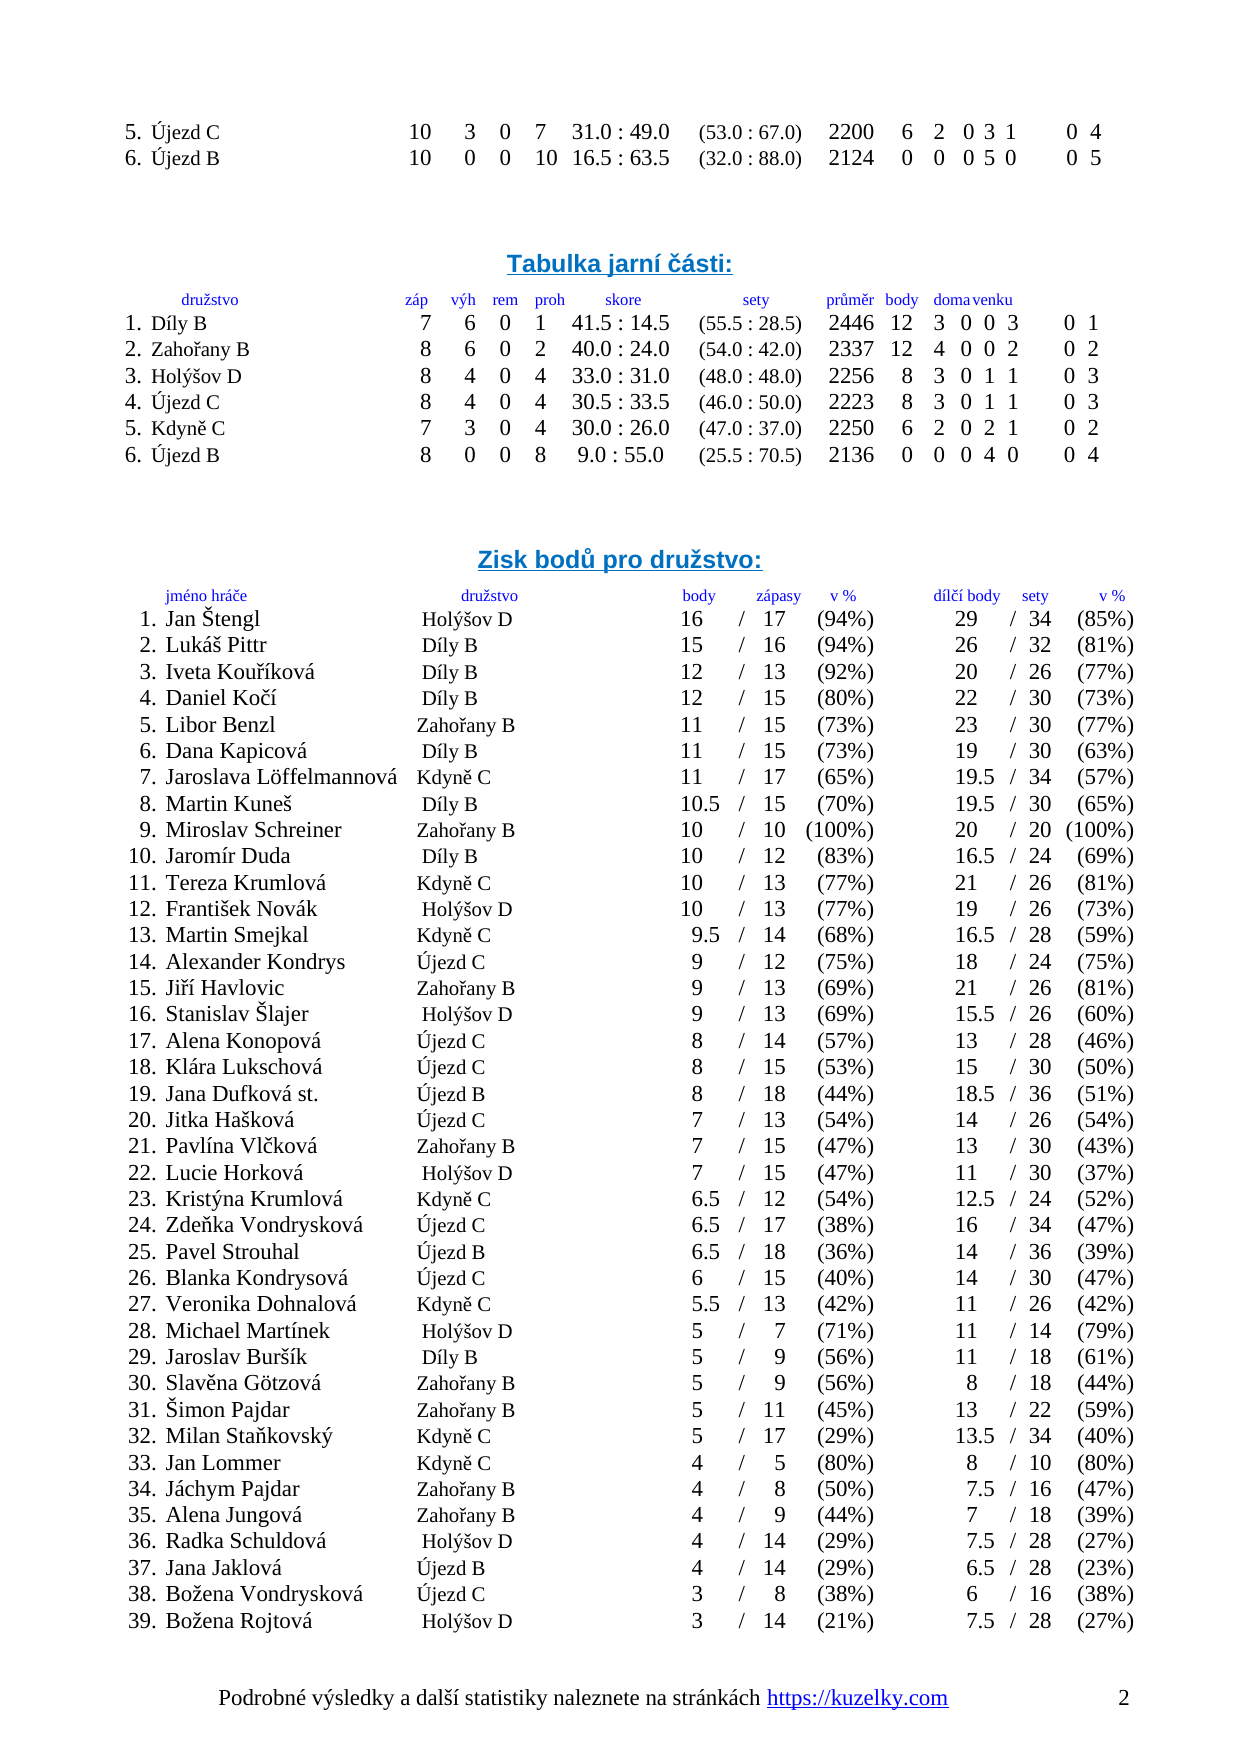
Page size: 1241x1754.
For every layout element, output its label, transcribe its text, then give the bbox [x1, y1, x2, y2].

text 19. Jana Dufková st. Újezd B 8 / 18 (44%) 18.5 / 36 (51%) [106, 1079, 1134, 1106]
text 6. Dana Kapicová Díly B 11 / 15 (73%) 19 / 30 (63%) [106, 737, 1134, 763]
text 5. Kdyně C 7 3 0 4 30.0 : 26.0 (47.0 : 37.0) 2250 6 2 0 2 1 0 2 [106, 414, 1134, 441]
text 10. Jaromír Duda Díly B 10 / 12 (83%) 16.5 / 24 (69%) [106, 842, 1134, 869]
text 37. Jana Jaklová Újezd B 4 / 14 (29%) 6.5 / 28 (23%) [106, 1554, 1134, 1580]
text 24. Zdeňka Vondrysková Újezd C 6.5 / 17 (38%) 16 / 34 (47%) [106, 1211, 1134, 1238]
text 14. Alexander Kondrys Újezd C 9 / 12 (75%) 18 / 24 (75%) [106, 948, 1134, 974]
text 9. Miroslav Schreiner Zahořany B 10 / 10 (100%) 20 / 20 (100%) [106, 816, 1134, 842]
text 30. Slavěna Götzová Zahořany B 5 / 9 (56%) 8 / 18 (44%) [106, 1369, 1134, 1396]
text 25. Pavel Strouhal Újezd B 6.5 / 18 (36%) 14 / 36 (39%) [106, 1238, 1134, 1264]
text 16. Stanislav Šlajer Holýšov D 9 / 13 (69%) 15.5 / 26 (60%) [106, 1001, 1134, 1027]
text 32. Milan Staňkovský Kdyně C 5 / 17 (29%) 13.5 / 34 (40%) [106, 1422, 1134, 1448]
text 26. Blanka Kondrysová Újezd C 6 / 15 (40%) 14 / 30 (47%) [106, 1264, 1134, 1290]
text 7. Jaroslava Löffelmannová Kdyně C 11 / 17 (65%) 19.5 / 34 (57%) [106, 763, 1134, 790]
text 15. Jiří Havlovic Zahořany B 9 / 13 (69%) 21 / 26 (81%) [106, 974, 1134, 1001]
text 23. Kristýna Krumlová Kdyně C 6.5 / 12 (54%) 12.5 / 24 (52%) [106, 1185, 1134, 1211]
text 6. Újezd B 8 0 0 8 9.0 : 55.0 (25.5 : 70.5) 2136 0 0 0 4 0 0 4 [106, 441, 1134, 467]
text Tabulka jarní části: [94, 248, 1145, 277]
text 13. Martin Smejkal Kdyně C 9.5 / 14 (68%) 16.5 / 28 (59%) [106, 921, 1134, 948]
text jméno hráče družstvo body zápasy v % dílčí body sety v % [106, 586, 1134, 605]
text 29. Jaroslav Buršík Díly B 5 / 9 (56%) 11 / 18 (61%) [106, 1343, 1134, 1369]
text 38. Božena Vondrysková Újezd C 3 / 8 (38%) 6 / 16 (38%) [106, 1580, 1134, 1607]
text 2. Lukáš Pittr Díly B 15 / 16 (94%) 26 / 32 (81%) [106, 632, 1134, 658]
text 33. Jan Lommer Kdyně C 4 / 5 (80%) 8 / 10 (80%) [106, 1448, 1134, 1475]
text 20. Jitka Hašková Újezd C 7 / 13 (54%) 14 / 26 (54%) [106, 1106, 1134, 1132]
text 3. Iveta Kouříková Díly B 12 / 13 (92%) 20 / 26 (77%) [106, 658, 1134, 684]
text 3. Holýšov D 8 4 0 4 33.0 : 31.0 (48.0 : 48.0) 2256 8 3 0 1 1 0 3 [106, 362, 1134, 388]
text 11. Tereza Krumlová Kdyně C 10 / 13 (77%) 21 / 26 (81%) [106, 869, 1134, 895]
text 4. Daniel Kočí Díly B 12 / 15 (80%) 22 / 30 (73%) [106, 684, 1134, 711]
text 36. Radka Schuldová Holýšov D 4 / 14 (29%) 7.5 / 28 (27%) [106, 1528, 1134, 1554]
text 28. Michael Martínek Holýšov D 5 / 7 (71%) 11 / 14 (79%) [106, 1317, 1134, 1343]
text 5. Újezd C 10 3 0 7 31.0 : 49.0 (53.0 : 67.0) 2200 6 2 0 3 1 0 4 [106, 118, 1134, 144]
text 1. Díly B 7 6 0 1 41.5 : 14.5 (55.5 : 28.5) 2446 12 3 0 0 3 0 1 [106, 309, 1134, 335]
text 39. Božena Rojtová Holýšov D 3 / 14 (21%) 7.5 / 28 (27%) [106, 1607, 1134, 1633]
text 18. Klára Lukschová Újezd C 8 / 15 (53%) 15 / 30 (50%) [106, 1053, 1134, 1079]
text 17. Alena Konopová Újezd C 8 / 14 (57%) 13 / 28 (46%) [106, 1027, 1134, 1053]
text 12. František Novák Holýšov D 10 / 13 (77%) 19 / 26 (73%) [106, 895, 1134, 921]
text 34. Jáchym Pajdar Zahořany B 4 / 8 (50%) 7.5 / 16 (47%) [106, 1475, 1134, 1501]
text 31. Šimon Pajdar Zahořany B 5 / 11 (45%) 13 / 22 (59%) [106, 1396, 1134, 1422]
text 4. Újezd C 8 4 0 4 30.5 : 33.5 (46.0 : 50.0) 2223 8 3 0 1 1 0 3 [106, 388, 1134, 414]
text 21. Pavlína Vlčková Zahořany B 7 / 15 (47%) 13 / 30 (43%) [106, 1132, 1134, 1159]
text 6. Újezd B 10 0 0 10 16.5 : 63.5 (32.0 : 88.0) 2124 0 0 0 5 0 0 5 [106, 144, 1134, 171]
text družstvo záp výh rem proh skore sety průměr body doma venku [106, 290, 1134, 309]
text 35. Alena Jungová Zahořany B 4 / 9 (44%) 7 / 18 (39%) [106, 1501, 1134, 1528]
text 1. Jan Štengl Holýšov D 16 / 17 (94%) 29 / 34 (85%) [106, 605, 1134, 632]
text 5. Libor Benzl Zahořany B 11 / 15 (73%) 23 / 30 (77%) [106, 711, 1134, 737]
text 8. Martin Kuneš Díly B 10.5 / 15 (70%) 19.5 / 30 (65%) [106, 790, 1134, 816]
text 2. Zahořany B 8 6 0 2 40.0 : 24.0 (54.0 : 42.0) 2337 12 4 0 0 2 0 2 [106, 335, 1134, 362]
text 27. Veronika Dohnalová Kdyně C 5.5 / 13 (42%) 11 / 26 (42%) [106, 1290, 1134, 1317]
text 22. Lucie Horková Holýšov D 7 / 15 (47%) 11 / 30 (37%) [106, 1159, 1134, 1185]
text Zisk bodů pro družstvo: [94, 545, 1145, 573]
